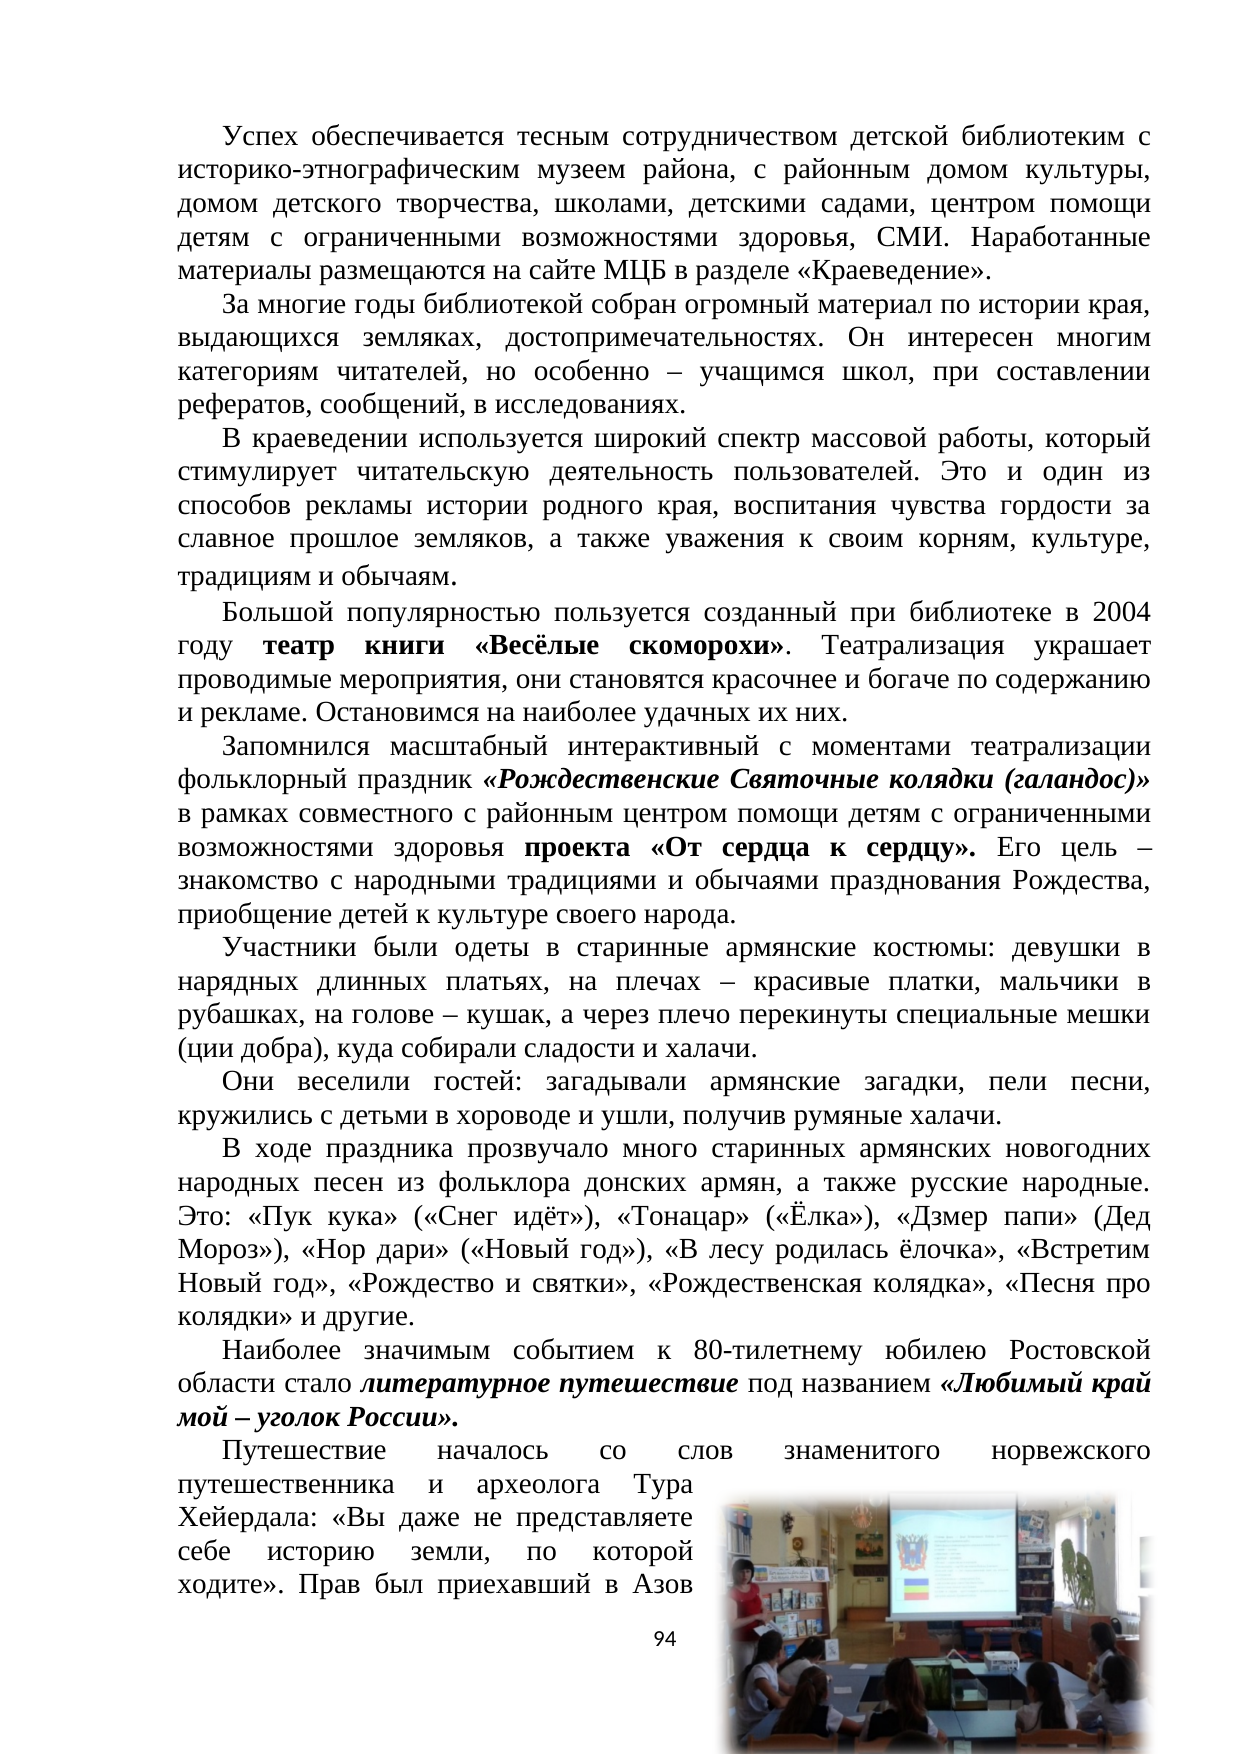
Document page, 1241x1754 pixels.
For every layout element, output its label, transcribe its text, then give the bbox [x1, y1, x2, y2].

text Большой популярностью пользуется созданный при библиотеке в 2004 году театр книги «Весёлые скоморохи». Театрализация украшает проводимые мероприятия, они становятся красочнее и богаче по содержанию и рекламе. Остановимся на наиболее удачных их них. [177, 594, 1152, 728]
text Участники были одеты в старинные армянские костюмы: девушки в нарядных длинных платьях, на плечах – красивые платки, мальчики в рубашках, на голове – кушак, а через плечо перекинуты специальные мешки (ции добра), куда собирали сладости и халачи. [177, 929, 1152, 1063]
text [177, 1432, 1152, 1600]
text В краеведении используется широкий спектр массовой работы, который стимулирует читательскую деятельность пользователей. Это и один из способов рекламы истории родного края, воспитания чувства гордости за славное прошлое земляков, а также уважения к своим корням, культуре, традициям и обычаям. [177, 420, 1152, 594]
text Наиболее значимым событием к 80-тилетнему юбилею Ростовской области стало литературное путешествие под названием «Любимый край мой – уголок России». [177, 1332, 1152, 1432]
text Успех обеспечивается тесным сотрудничеством детской библиотеким с историко-этнографическим музеем района, с районным домом культуры, домом детского творчества, школами, детскими садами, центром помощи детям с ограниченными возможностями здоровья, СМИ. Наработанные материалы размещаются на сайте МЦБ в разделе «Краеведение». [177, 118, 1152, 286]
text Они веселили гостей: загадывали армянские загадки, пели песни, кружились с детьми в хороводе и ушли, получив румяные халачи. [177, 1063, 1152, 1131]
picture [740, 1514, 1130, 1745]
text За многие годы библиотекой собран огромный материал по истории края, выдающихся земляках, достопримечательностях. Он интересен многим категориям читателей, но особенно – учащимся школ, при составлении рефератов, сообщений, в исследованиях. [177, 286, 1152, 420]
text В ходе праздника прозвучало много старинных армянских новогодних народных песен из фольклора донских армян, а также русские народные. Это: «Пук кука» («Снег идёт»), «Тонацар» («Ёлка»), «Дзмер папи» (Дед Мороз»), «Нор дари» («Новый год»), «В лесу родилась ёлочка», «Встретим Новый год», «Рождество и святки», «Рождественская колядка», «Песня про колядки» и другие. [177, 1131, 1152, 1332]
text Запомнился масштабный интерактивный с моментами театрализации фольклорный праздник «Рождественские Святочные колядки (галандос)» в рамках совместного с районным центром помощи детям с ограниченными возможностями здоровья проекта «От сердца к сердцу». Его цель – знакомство с народными традициями и обычаями празднования Рождества, приобщение детей к культуре своего народа. [177, 728, 1152, 929]
